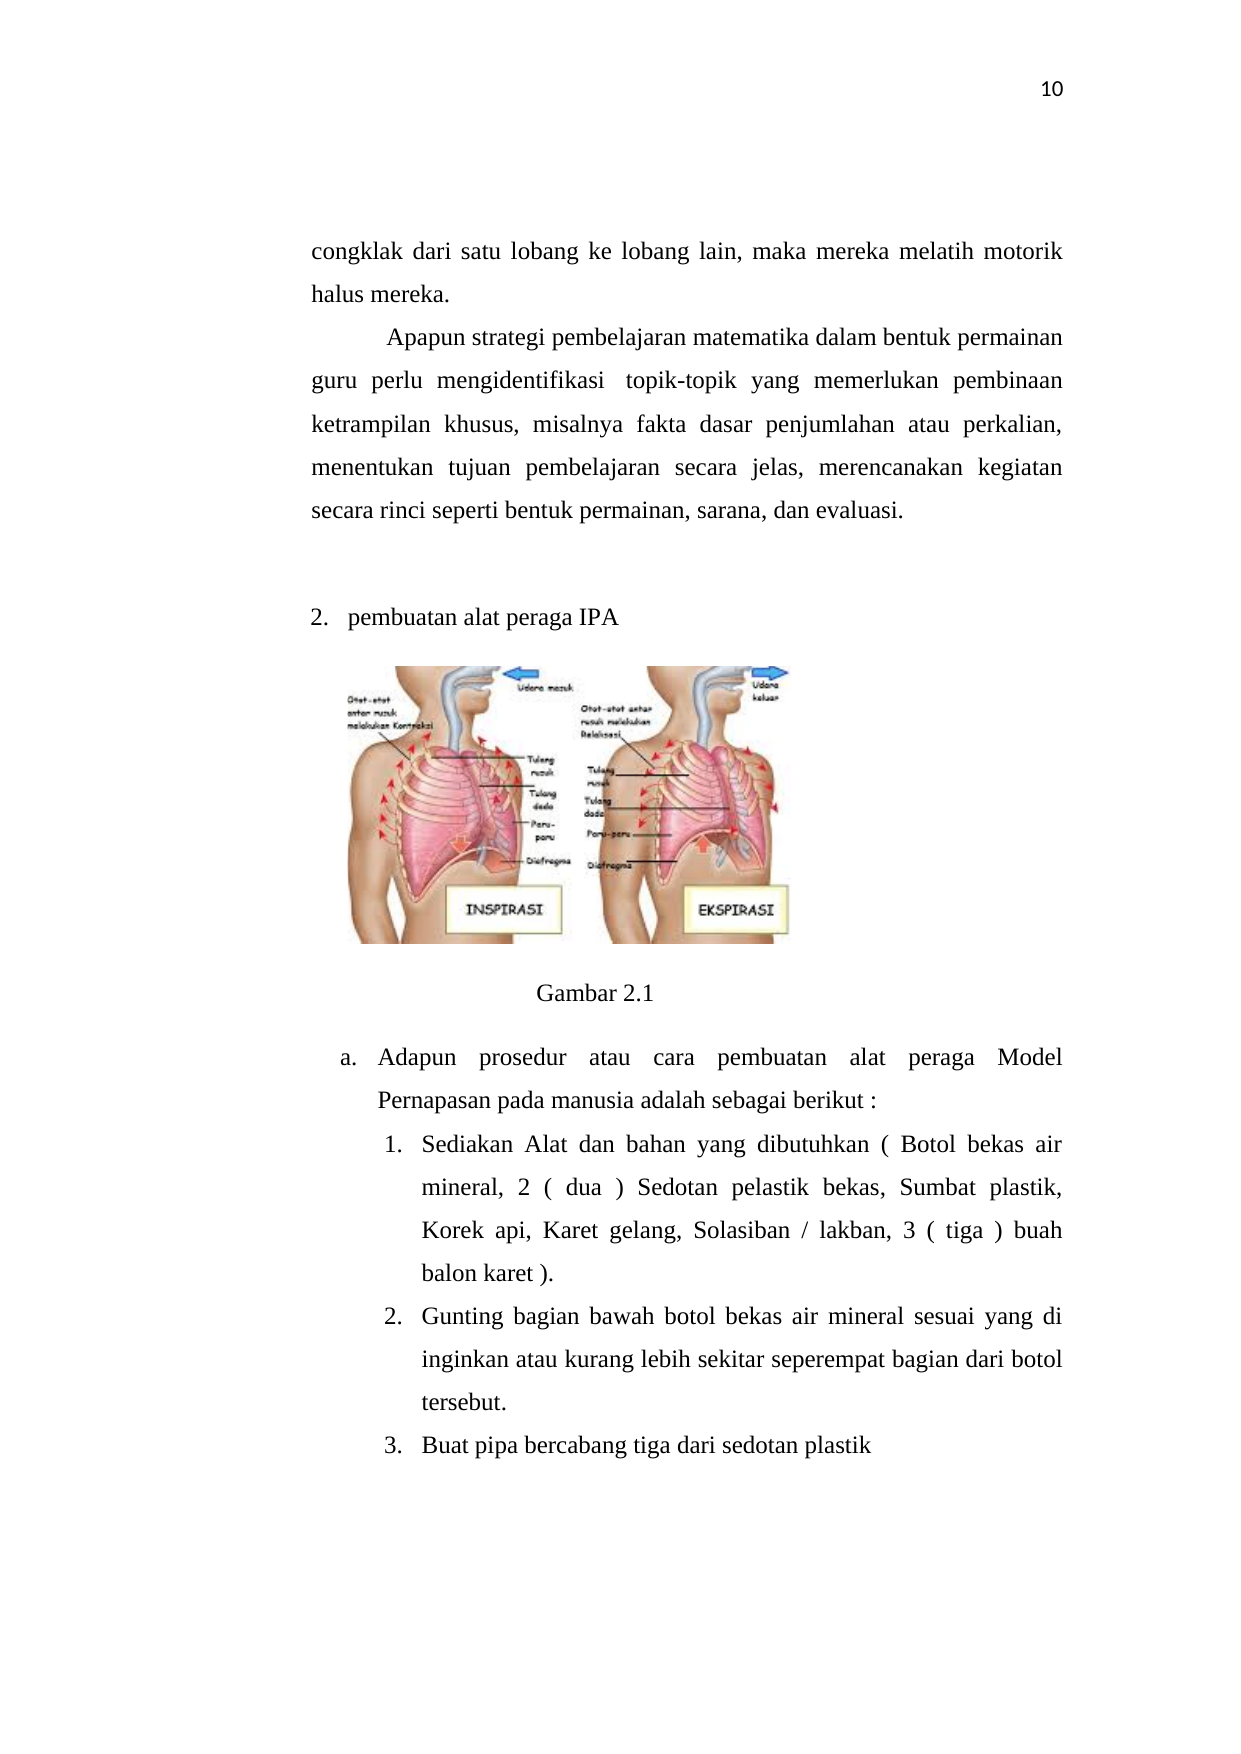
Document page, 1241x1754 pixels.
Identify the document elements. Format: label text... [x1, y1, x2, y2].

list Sediakan Alat dan bahan yang dibutuhkan ( Botol bekas air mineral, 2 ( dua ) Sedotan pelastik bekas, Sumbat plastik, Korek api, Karet gelang, Solasiban / lakban, 3 ( tiga ) buah balon karet ). [384, 1129, 1063, 1287]
list Gunting bagian bawah botol bekas air mineral sesuai yang di inginkan atau kurang lebih sekitar seperempat bagian dari botol tersebut. [384, 1301, 1063, 1416]
text Gambar 2.1 [461, 978, 1063, 1007]
list Adapun prosedur atau cara pembuatan alat peraga Model Pernapasan pada manusia adalah sebagai berikut : [340, 1042, 1063, 1114]
list Buat pipa bercabang tiga dari sedotan plastik [384, 1431, 1063, 1459]
list Apapun strategi pembelajaran matematika dalam bentuk permainan guru perlu mengidentifikasi topik-topik yang memerlukan pembinaan ketrampilan khusus, misalnya fakta dasar penjumlahan atau perkalian, menentukan tujuan pembelajaran secara jelas, merencanakan kegiatan secara rinci seperti bentuk permainan, sarana, dan evaluasi. [311, 322, 1063, 524]
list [311, 236, 1063, 308]
list pembuatan alat peraga IPA [310, 602, 1063, 631]
picture [347, 666, 791, 944]
